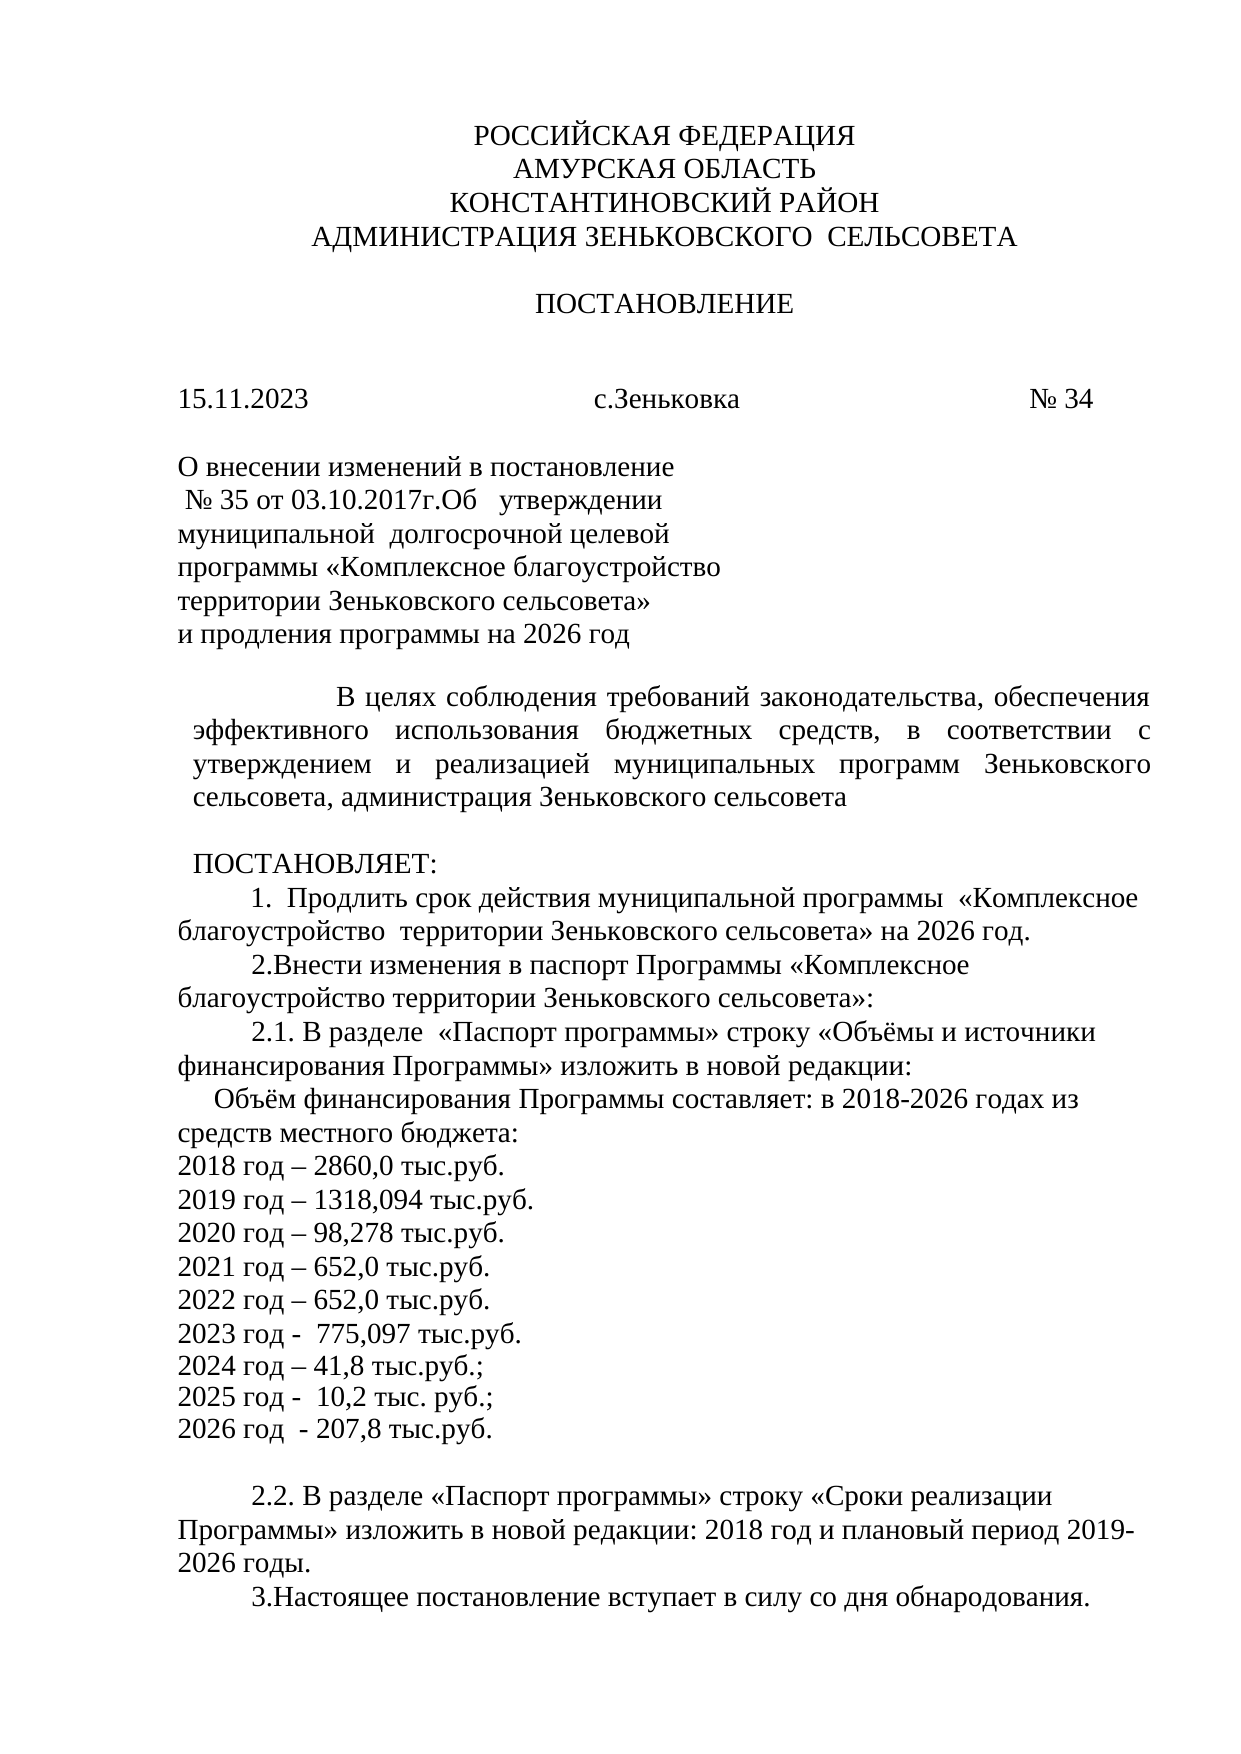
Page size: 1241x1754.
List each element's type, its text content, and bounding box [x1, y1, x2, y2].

text программы «Комплексное благоустройство [177, 549, 1152, 583]
text РОССИЙСКАЯ ФЕДЕРАЦИЯ [177, 118, 1152, 152]
subtitle ПОСТАНОВЛЕНИЕ [177, 286, 1152, 319]
text муниципальной долгосрочной целевой [177, 516, 1152, 549]
text территории Зеньковского сельсовета» [177, 583, 1152, 616]
text 2.Внести изменения в паспорт Программы «Комплексное благоустройство территории Зеньковского сельсовета»: [177, 947, 1152, 1014]
text АДМИНИСТРАЦИЯ ЗЕНЬКОВСКОГО СЕЛЬСОВЕТА [177, 219, 1152, 252]
text Объём финансирования Программы составляет: в 2018-2026 годах из средств местного бюджета: [177, 1081, 1152, 1148]
text 1. Продлить срок действия муниципальной программы «Комплексное благоустройство территории Зеньковского сельсовета» на 2026 год. [177, 880, 1152, 947]
text № 35 от 03.10.2017г.Об утверждении [177, 482, 1152, 516]
table_header 15.11.2023 [166, 382, 524, 415]
text 2022 год – 652,0 тыс.руб. [177, 1282, 1152, 1316]
text 2021 год – 652,0 тыс.руб. [177, 1249, 1152, 1282]
text О внесении изменений в постановление [177, 449, 1152, 482]
text 2026 год - 207,8 тыс.руб. [177, 1413, 1152, 1445]
table_header с.Зеньковка [524, 382, 882, 415]
text ПОСТАНОВЛЯЕТ: [193, 846, 1152, 880]
table_header № 34 [882, 382, 1240, 415]
text 2025 год - 10,2 тыс. руб.; [177, 1381, 1152, 1413]
text АМУРСКАЯ ОБЛАСТЬ [177, 152, 1152, 185]
text В целях соблюдения требований законодательства, обеспечения эффективного использования бюджетных средств, в соответствии с утверждением и реализацией муниципальных программ Зеньковского сельсовета, администрация Зеньковского сельсовета [193, 679, 1152, 813]
text КОНСТАНТИНОВСКИЙ РАЙОН [177, 185, 1152, 219]
text 2020 год – 98,278 тыс.руб. [177, 1215, 1152, 1249]
text 2024 год – 41,8 тыс.руб.; [177, 1349, 1152, 1381]
text 2.1. В разделе «Паспорт программы» строку «Объёмы и источники финансирования Программы» изложить в новой редакции: [177, 1014, 1152, 1081]
text 2018 год – 2860,0 тыс.руб. [177, 1148, 1152, 1182]
text 2019 год – 1318,094 тыс.руб. [177, 1182, 1152, 1215]
text 2.2. В разделе «Паспорт программы» строку «Сроки реализации Программы» изложить в новой редакции: 2018 год и плановый период 2019-2026 годы. [177, 1478, 1152, 1579]
text 2023 год - 775,097 тыс.руб. [177, 1316, 1152, 1349]
text 3.Настоящее постановление вступает в силу со дня обнародования. [177, 1579, 1152, 1613]
text и продления программы на 2026 год [177, 616, 1152, 650]
